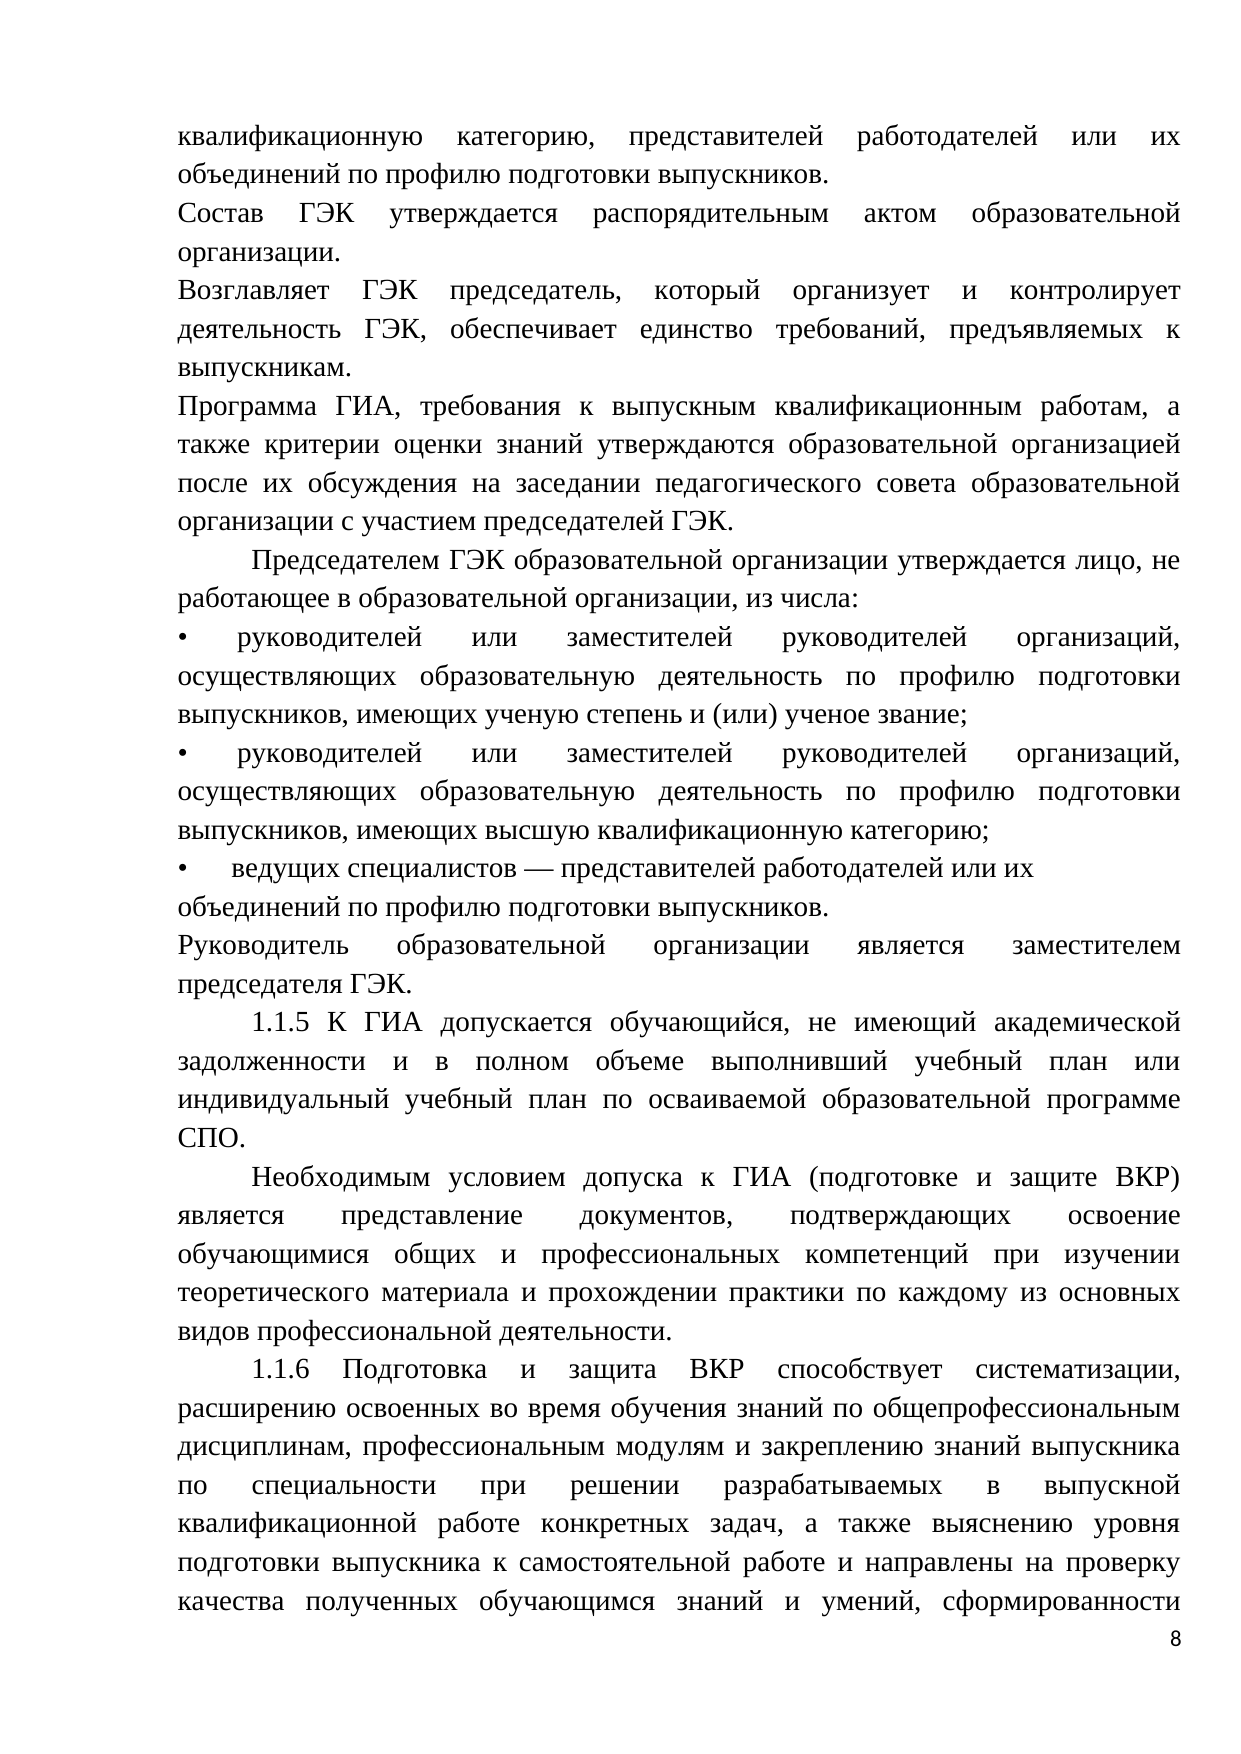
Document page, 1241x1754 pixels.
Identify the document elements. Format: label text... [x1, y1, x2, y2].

text • руководителей или заместителей руководителей организаций, осуществляющих образовательную деятельность по профилю подготовки выпускников, имеющих ученую степень и (или) ученое звание; [177, 619, 1181, 730]
text • руководителей или заместителей руководителей организаций, осуществляющих образовательную деятельность по профилю подготовки выпускников, имеющих высшую квалификационную категорию; [177, 735, 1181, 845]
text Председателем ГЭК образовательной организации утверждается лицо, не работающее в образовательной организации, из числа: [177, 542, 1181, 614]
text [177, 118, 1181, 190]
text Программа ГИА, требования к выпускным квалификационным работам, а также критерии оценки знаний утверждаются образовательной организацией после их обсуждения на заседании педагогического совета образовательной организации с участием председателей ГЭК. [177, 388, 1181, 537]
text 1.1.5 К ГИА допускается обучающийся, не имеющий академической задолженности и в полном объеме выполнивший учебный план или индивидуальный учебный план по осваиваемой образовательной программе СПО. [177, 1004, 1181, 1154]
text Необходимым условием допуска к ГИА (подготовке и защите ВКР) является представление документов, подтверждающих освоение обучающимися общих и профессиональных компетенций при изучении теоретического материала и прохождении практики по каждому из основных видов профессиональной деятельности. [177, 1159, 1181, 1346]
text • ведущих специалистов — представителей работодателей или их объединений по профилю подготовки выпускников. [177, 850, 1181, 922]
text Руководитель образовательной организации является заместителем председателя ГЭК. [177, 927, 1181, 999]
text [177, 1351, 1181, 1616]
text Возглавляет ГЭК председатель, который организует и контролирует деятельность ГЭК, обеспечивает единство требований, предъявляемых к выпускникам. [177, 272, 1181, 383]
text Состав ГЭК утверждается распорядительным актом образовательной организации. [177, 195, 1181, 267]
